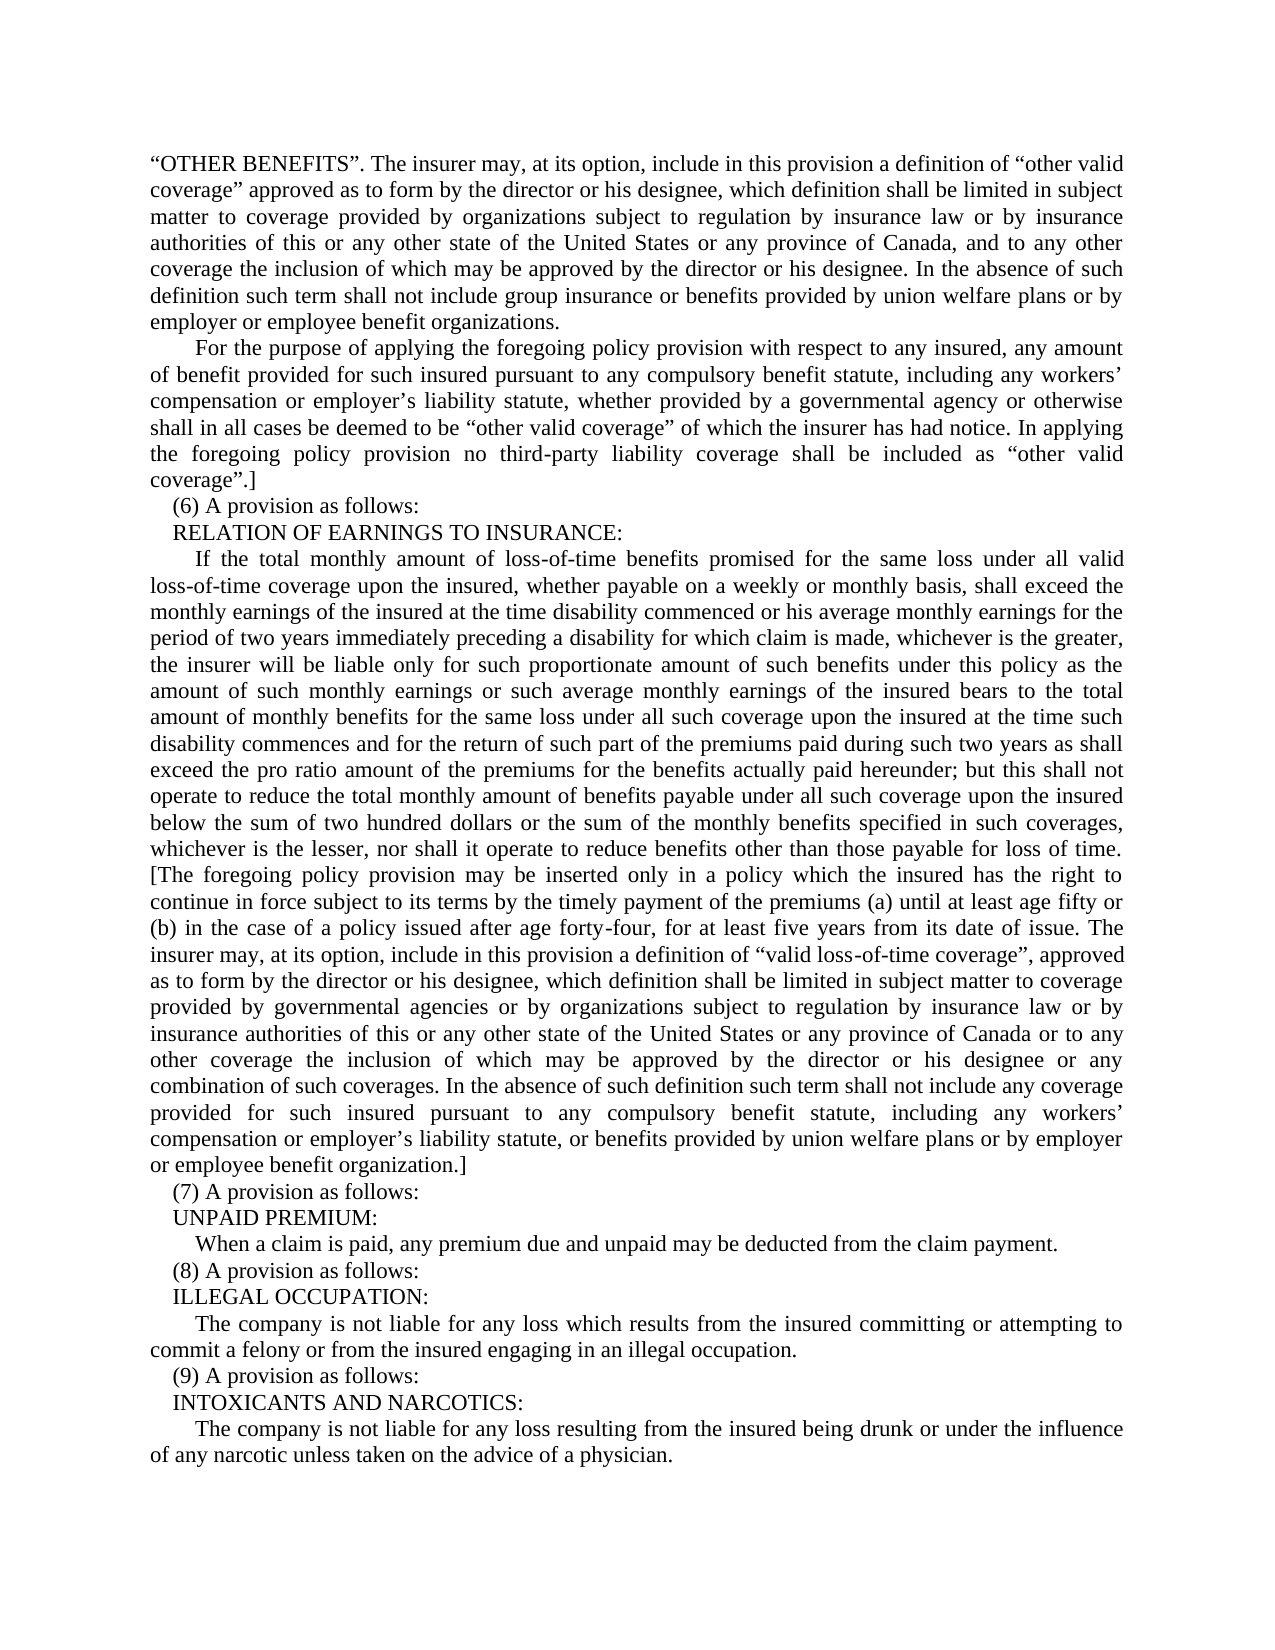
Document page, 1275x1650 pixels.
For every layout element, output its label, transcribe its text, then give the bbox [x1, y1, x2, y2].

text INTOXICANTS AND NARCOTICS: [150, 1389, 1125, 1415]
text UNPAID PREMIUM: [150, 1204, 1125, 1231]
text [150, 150, 1125, 334]
text RELATION OF EARNINGS TO INSURANCE: [150, 519, 1125, 545]
text The company is not liable for any loss which results from the insured committing or attempting to commit a felony or from the insured engaging in an illegal occupation. [150, 1309, 1125, 1362]
text (8) A provision as follows: [150, 1257, 1125, 1283]
text (6) A provision as follows: [150, 493, 1125, 519]
text (7) A provision as follows: [150, 1178, 1125, 1204]
text (9) A provision as follows: [150, 1362, 1125, 1389]
text When a claim is paid, any premium due and unpaid may be deducted from the claim payment. [150, 1231, 1125, 1257]
text The company is not liable for any loss resulting from the insured being drunk or under the influence of any narcotic unless taken on the advice of a physician. [150, 1415, 1125, 1468]
text ILLEGAL OCCUPATION: [150, 1283, 1125, 1309]
text If the total monthly amount of loss-of-time benefits promised for the same loss under all valid loss-of-time coverage upon the insured, whether payable on a weekly or monthly basis, shall exceed the monthly earnings of the insured at the time disability commenced or his average monthly earnings for the period of two years immediately preceding a disability for which claim is made, whichever is the greater, the insurer will be liable only for such proportionate amount of such benefits under this policy as the amount of such monthly earnings or such average monthly earnings of the insured bears to the total amount of monthly benefits for the same loss under all such coverage upon the insured at the time such disability commences and for the return of such part of the premiums paid during such two years as shall exceed the pro ratio amount of the premiums for the benefits actually paid hereunder; but this shall not operate to reduce the total monthly amount of benefits payable under all such coverage upon the insured below the sum of two hundred dollars or the sum of the monthly benefits specified in such coverages, whichever is the lesser, nor shall it operate to reduce benefits other than those payable for loss of time. [The foregoing policy provision may be inserted only in a policy which the insured has the right to continue in force subject to its terms by the timely payment of the premiums (a) until at least age fifty or (b) in the case of a policy issued after age forty-four, for at least five years from its date of issue. The insurer may, at its option, include in this provision a definition of “valid loss-of-time coverage”, approved as to form by the director or his designee, which definition shall be limited in subject matter to coverage provided by governmental agencies or by organizations subject to regulation by insurance law or by insurance authorities of this or any other state of the United States or any province of Canada or to any other coverage the inclusion of which may be approved by the director or his designee or any combination of such coverages. In the absence of such definition such term shall not include any coverage provided for such insured pursuant to any compulsory benefit statute, including any workers’ compensation or employer’s liability statute, or benefits provided by union welfare plans or by employer or employee benefit organization.] [150, 545, 1125, 1178]
